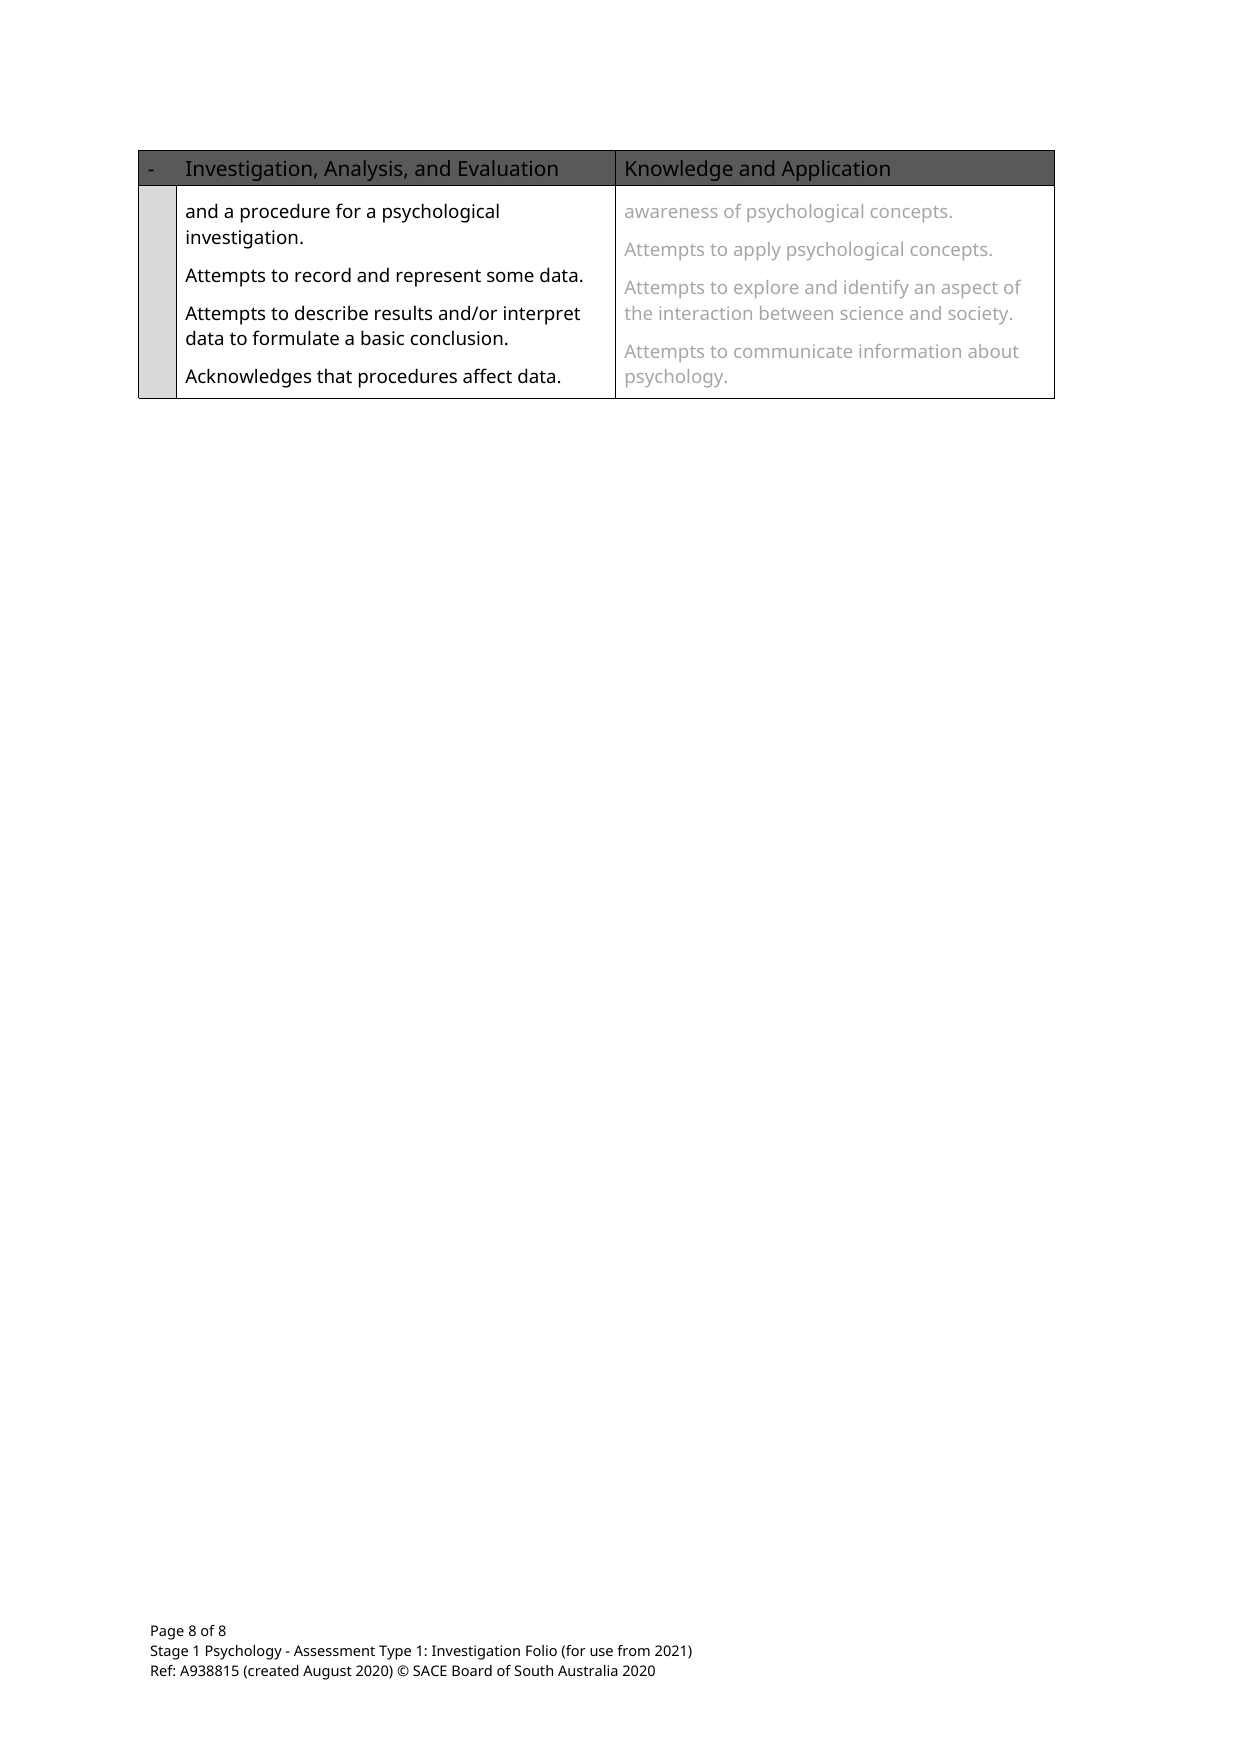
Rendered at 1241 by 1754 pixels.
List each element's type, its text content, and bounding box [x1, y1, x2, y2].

table_header Investigation, Analysis, and Evaluation [176, 151, 615, 185]
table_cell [616, 186, 1054, 398]
table_cell E [139, 186, 176, 398]
table_header - [139, 151, 176, 185]
table_header Knowledge and Application [616, 151, 1054, 185]
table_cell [177, 186, 615, 398]
